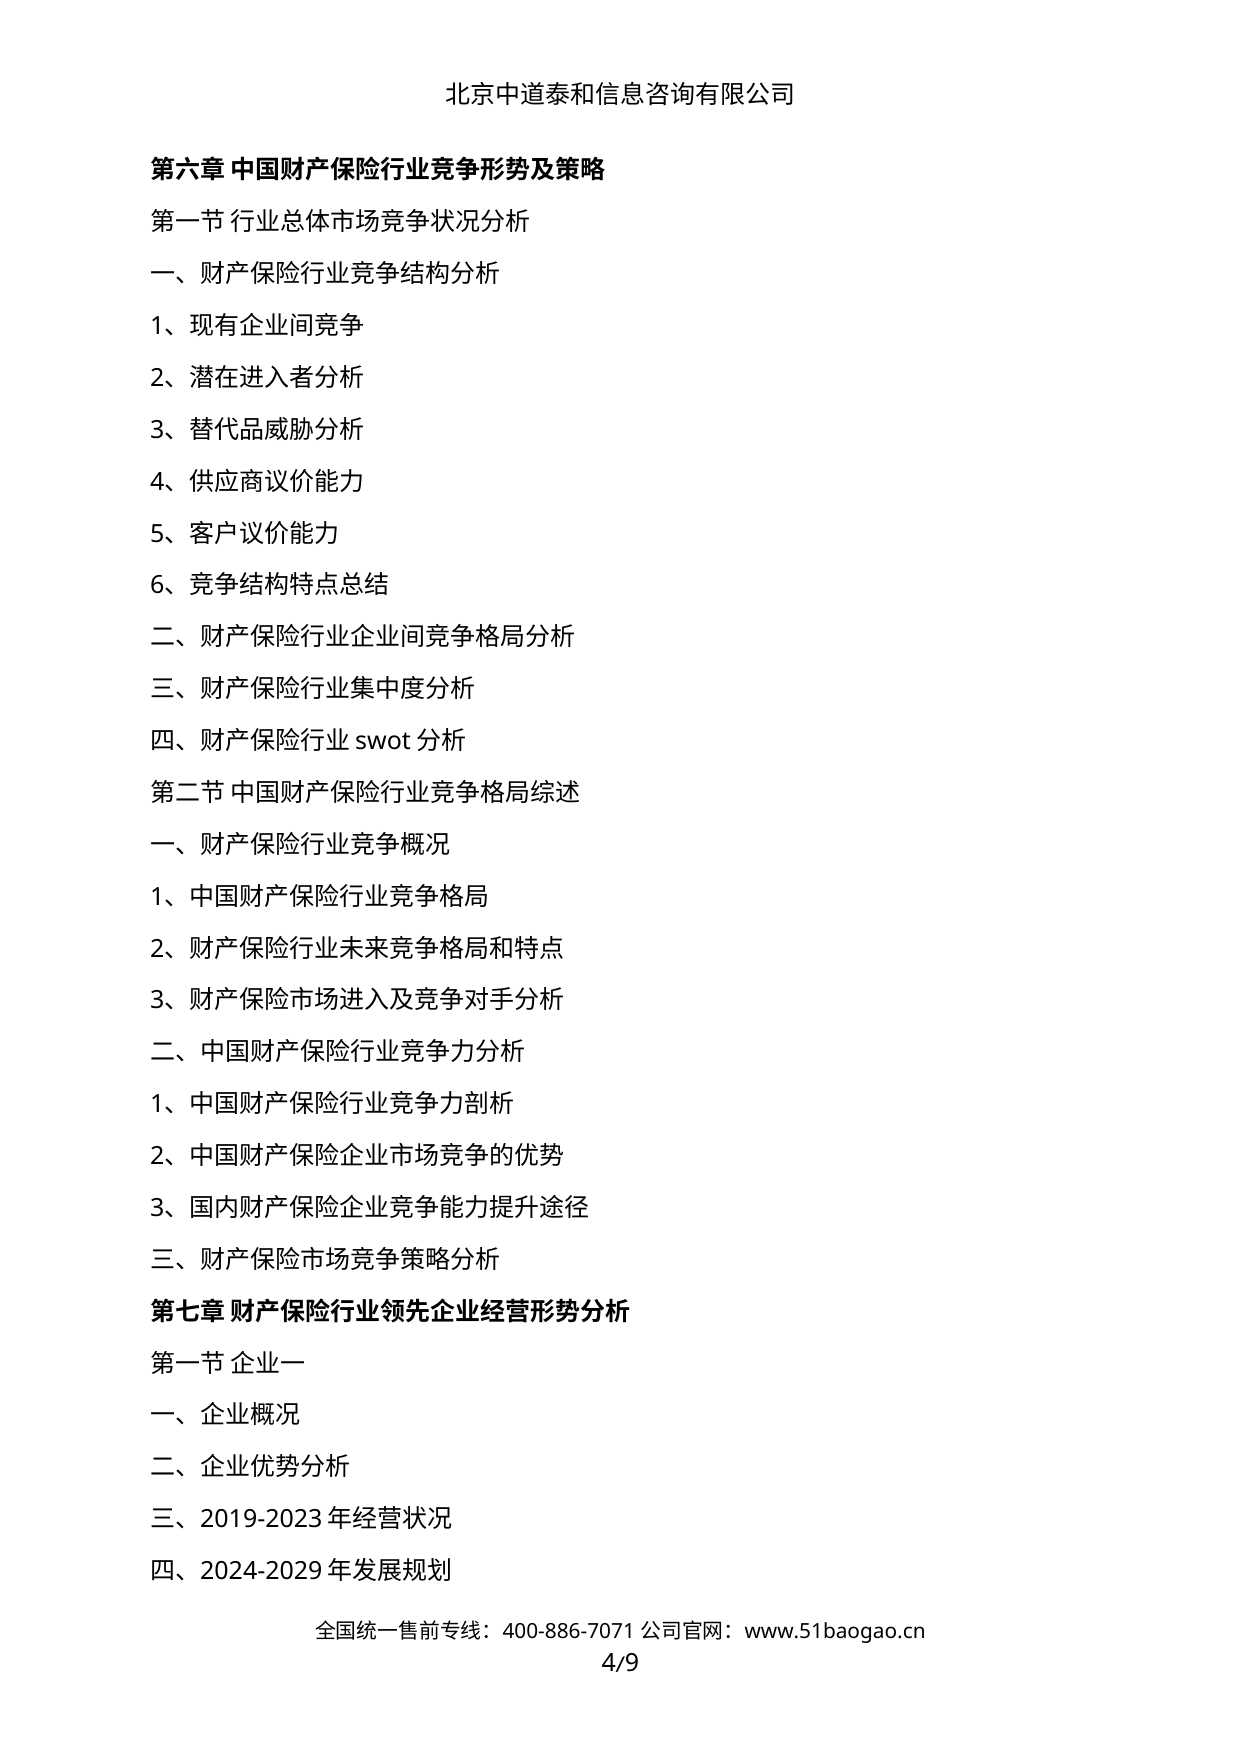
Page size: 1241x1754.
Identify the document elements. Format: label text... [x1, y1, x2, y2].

text 3、财产保险市场进入及竞争对手分析 [150, 980, 1090, 1016]
text 一、企业概况 [150, 1395, 1090, 1431]
text 2、中国财产保险企业市场竞争的优势 [150, 1136, 1090, 1172]
text 二、企业优势分析 [150, 1447, 1090, 1483]
text 6、竞争结构特点总结 [150, 565, 1090, 601]
text 2、财产保险行业未来竞争格局和特点 [150, 928, 1090, 964]
text 2、潜在进入者分析 [150, 357, 1090, 394]
text 1、现有企业间竞争 [150, 306, 1090, 342]
text 三、财产保险行业集中度分析 [150, 669, 1090, 705]
text 三、2019-2023年经营状况 [150, 1499, 1090, 1535]
text 第六章 中国财产保险行业竞争形势及策略 [150, 150, 1090, 186]
text 5、客户议价能力 [150, 513, 1090, 549]
text 二、中国财产保险行业竞争力分析 [150, 1032, 1090, 1068]
text 一、财产保险行业竞争概况 [150, 824, 1090, 861]
text 第二节 中国财产保险行业竞争格局综述 [150, 772, 1090, 809]
text 第一节 行业总体市场竞争状况分析 [150, 202, 1090, 238]
text 3、国内财产保险企业竞争能力提升途径 [150, 1187, 1090, 1224]
text 四、2024-2029年发展规划 [150, 1551, 1090, 1587]
text 1、中国财产保险行业竞争力剖析 [150, 1084, 1090, 1120]
text 二、财产保险行业企业间竞争格局分析 [150, 617, 1090, 653]
text 一、财产保险行业竞争结构分析 [150, 254, 1090, 290]
text 3、替代品威胁分析 [150, 409, 1090, 446]
text 第七章 财产保险行业领先企业经营形势分析 [150, 1291, 1090, 1327]
text 4、供应商议价能力 [150, 461, 1090, 497]
text 四、财产保险行业swot分析 [150, 721, 1090, 757]
text 1、中国财产保险行业竞争格局 [150, 876, 1090, 912]
text 第一节 企业一 [150, 1343, 1090, 1379]
text 三、财产保险市场竞争策略分析 [150, 1239, 1090, 1276]
